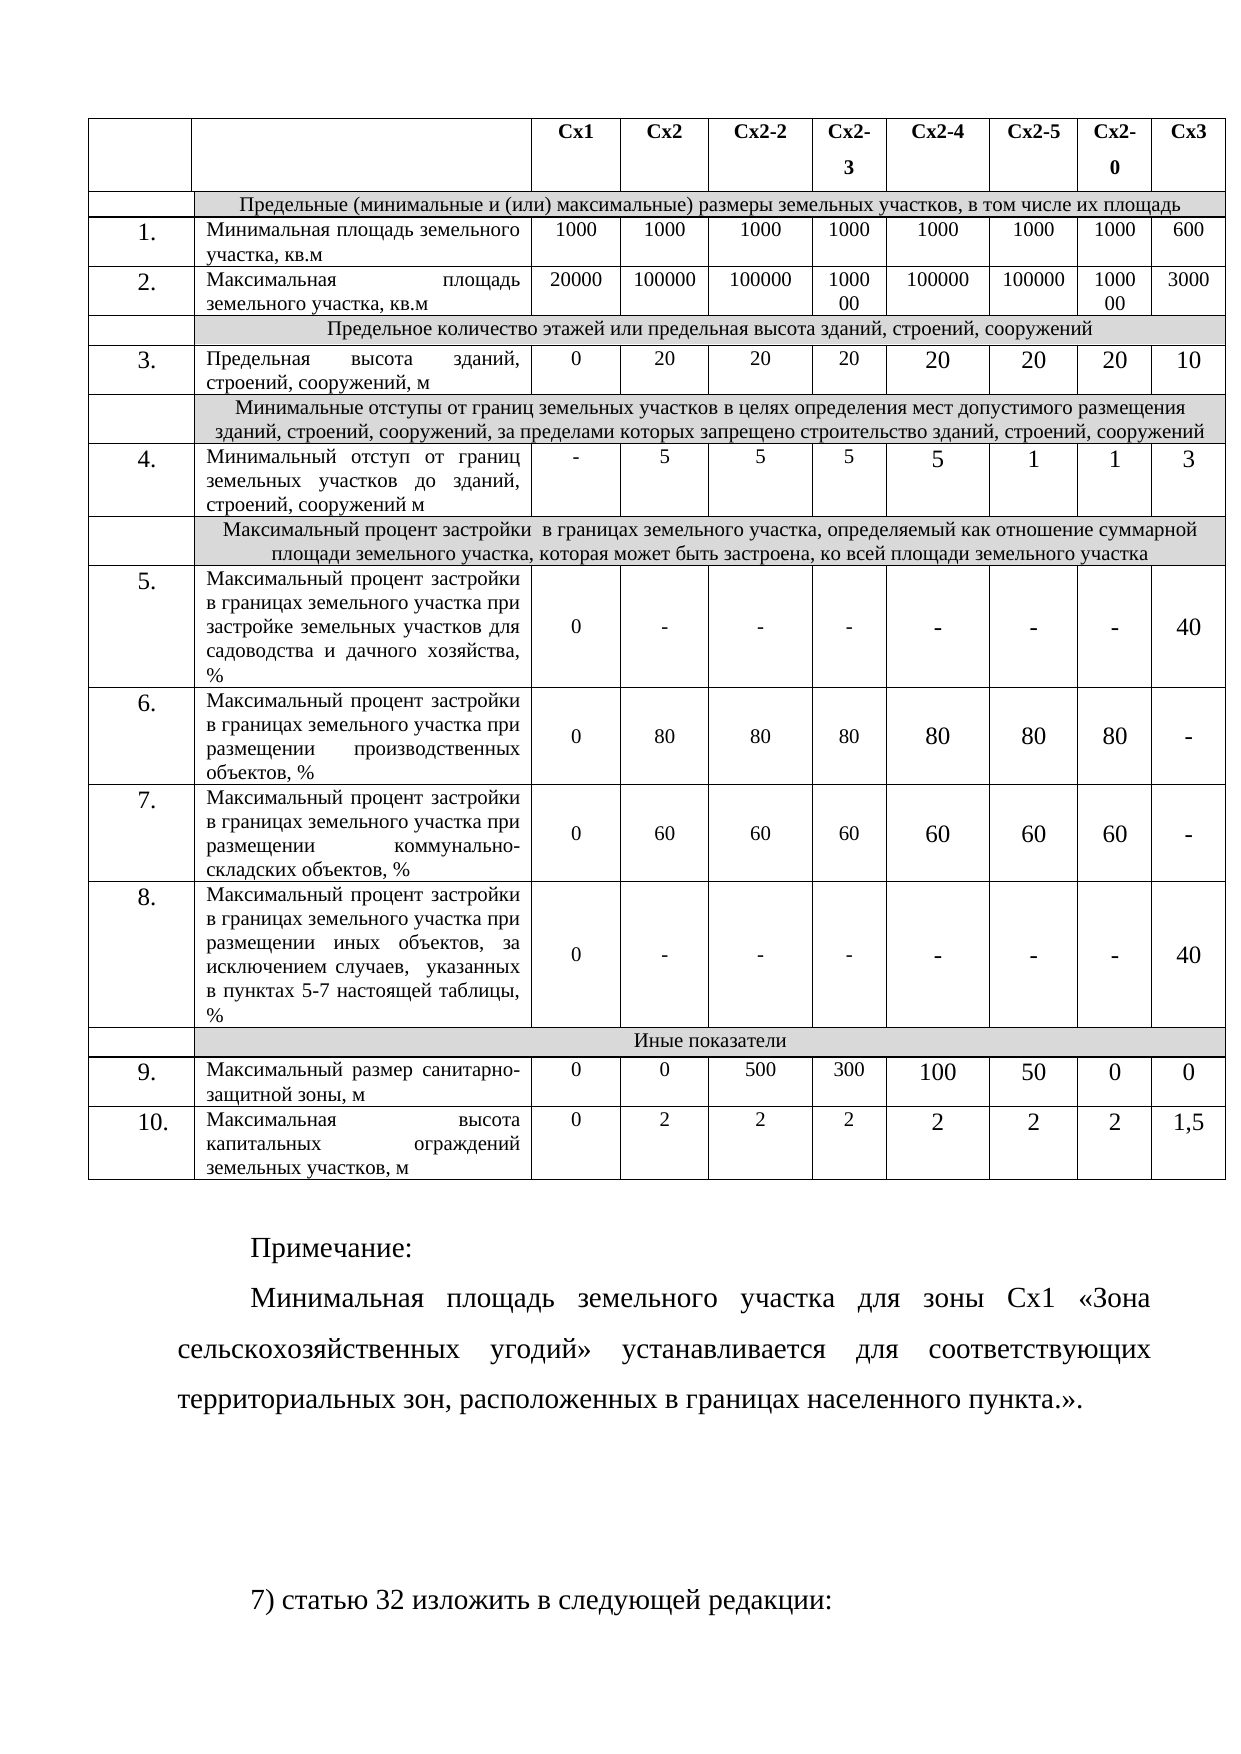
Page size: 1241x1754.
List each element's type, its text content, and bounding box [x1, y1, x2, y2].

table_cell 60 [887, 785, 989, 881]
table_cell 0 [621, 1058, 708, 1106]
table_cell 0 [532, 688, 620, 784]
table_cell 60 [813, 785, 886, 881]
table_cell Предельная высота зданий, строений, сооружений, м [195, 346, 531, 394]
table_cell 1,5 [1152, 1107, 1225, 1179]
table_cell - [709, 566, 812, 687]
table_cell 5 [887, 444, 989, 516]
table_cell 0 [532, 882, 620, 1027]
table_cell Сх2-0 [1078, 119, 1151, 191]
table_cell [89, 882, 194, 1027]
table_cell [89, 218, 194, 266]
table_cell 600 [1152, 218, 1225, 266]
table_cell Сх2-4 [887, 119, 989, 191]
table_cell Минимальная площадь земельного участка, кв.м [195, 218, 531, 266]
table_cell [89, 566, 194, 687]
table_cell [89, 346, 194, 394]
table_cell 1000 [532, 218, 620, 266]
table_cell 1000 [887, 218, 989, 266]
table_cell 0 [1152, 1058, 1225, 1106]
table_cell [89, 267, 194, 315]
table_cell - [621, 882, 708, 1027]
table_cell 20 [621, 346, 708, 394]
table_cell 3000 [1152, 267, 1225, 315]
table_cell 20000 [532, 267, 620, 315]
table_cell 60 [990, 785, 1077, 881]
table_cell Максимальный процент застройки в границах земельного участка при застройке земельных участков для садоводства и дачного хозяйства, % [195, 566, 531, 687]
table_cell 60 [709, 785, 812, 881]
table_cell Максимальный процент застройки в границах земельного участка, определяемый как отношение суммарной площади земельного участка, которая может быть застроена, ко всей площади земельного участка [195, 517, 1225, 565]
table_cell 80 [709, 688, 812, 784]
table_cell [89, 1028, 194, 1056]
table_cell 1 [1078, 444, 1151, 516]
table_cell Сх2-2 [709, 119, 812, 191]
table_cell 1000 [1078, 218, 1151, 266]
table_cell [89, 785, 194, 881]
table_cell 1 [990, 444, 1077, 516]
table_cell - [1152, 688, 1225, 784]
table_cell [89, 1107, 194, 1179]
table_cell Максимальный процент застройки в границах земельного участка при размещении иных объектов, за исключением случаев, указанных в пунктах 5-7 настоящей таблицы, % [195, 882, 531, 1027]
table_cell [89, 192, 194, 216]
table_cell [89, 119, 191, 191]
table_cell 100000 [709, 267, 812, 315]
table_cell 2 [1078, 1107, 1151, 1179]
table_cell - [709, 882, 812, 1027]
table_cell 2 [621, 1107, 708, 1179]
table_cell 100000 [990, 267, 1077, 315]
table_cell 80 [990, 688, 1077, 784]
table_cell 0 [532, 566, 620, 687]
table_cell Минимальный отступ от границ земельных участков до зданий, строений, сооружений м [195, 444, 531, 516]
table_cell [89, 517, 194, 565]
table_cell Сх2-3 [813, 119, 886, 191]
list Минимальная площадь земельного участка для зоны Сх1 «Зона сельскохозяйственных угодий» устанавливается для соответствующих территориальных зон, расположенных в границах населенного пункта.». [177, 1280, 1152, 1414]
table_cell 1000 [813, 218, 886, 266]
table_cell 40 [1152, 882, 1225, 1027]
table_cell [192, 119, 531, 191]
table_cell 1000 [621, 218, 708, 266]
table_cell Максимальный размер санитарно-защитной зоны, м [195, 1058, 531, 1106]
table_cell - [990, 566, 1077, 687]
table_cell - [990, 882, 1077, 1027]
table_cell 1000 [709, 218, 812, 266]
table_cell - [887, 566, 989, 687]
table_cell - [532, 444, 620, 516]
table_cell 10 [1152, 346, 1225, 394]
table_cell Максимальный процент застройки в границах земельного участка при размещении производственных объектов, % [195, 688, 531, 784]
table_cell 0 [1078, 1058, 1151, 1106]
table_cell Сх3 [1152, 119, 1225, 191]
table_cell 5 [813, 444, 886, 516]
table_cell 5 [709, 444, 812, 516]
table_cell 2 [813, 1107, 886, 1179]
table_cell - [621, 566, 708, 687]
table_cell Предельное количество этажей или предельная высота зданий, строений, сооружений [195, 316, 1225, 344]
table_cell 2 [887, 1107, 989, 1179]
table_cell 80 [813, 688, 886, 784]
table_cell 80 [621, 688, 708, 784]
table_cell 1000 [990, 218, 1077, 266]
table_cell - [1152, 785, 1225, 881]
table_cell Сх2 [621, 119, 708, 191]
table_cell 0 [532, 785, 620, 881]
table_cell 20 [1078, 346, 1151, 394]
table_cell - [1078, 882, 1151, 1027]
table_cell Сх2-5 [990, 119, 1077, 191]
table_cell 2 [990, 1107, 1077, 1179]
table_cell 0 [532, 1107, 620, 1179]
table_cell - [887, 882, 989, 1027]
table_cell 80 [1078, 688, 1151, 784]
table_cell Предельные (минимальные и (или) максимальные) размеры земельных участков, в том числе их площадь [195, 192, 1225, 216]
table_cell Минимальные отступы от границ земельных участков в целях определения мест допустимого размещения зданий, строений, сооружений, за пределами которых запрещено строительство зданий, строений, сооружений [195, 395, 1225, 443]
table_cell 0 [532, 1058, 620, 1106]
table_cell Максимальная высота капитальных ограждений земельных участков, м [195, 1107, 531, 1179]
table_cell 300 [813, 1058, 886, 1106]
table_cell 20 [990, 346, 1077, 394]
table_cell [89, 316, 194, 344]
table_cell [89, 1058, 194, 1106]
text 7) статью 32 изложить в следующей редакции: [177, 1582, 1152, 1616]
table_cell 100000 [813, 267, 886, 315]
table_cell 20 [709, 346, 812, 394]
table_cell Иные показатели [195, 1028, 1225, 1056]
text Примечание: [177, 1230, 1152, 1264]
table_cell - [813, 882, 886, 1027]
table_cell 20 [887, 346, 989, 394]
table_cell 0 [532, 346, 620, 394]
table_cell 5 [621, 444, 708, 516]
table_cell 80 [887, 688, 989, 784]
table_cell [89, 444, 194, 516]
table_cell 40 [1152, 566, 1225, 687]
table_cell 60 [621, 785, 708, 881]
table_cell 20 [813, 346, 886, 394]
table_cell Сх1 [532, 119, 620, 191]
table_cell 100000 [1078, 267, 1151, 315]
table_cell 50 [990, 1058, 1077, 1106]
table_cell 60 [1078, 785, 1151, 881]
table_cell [89, 395, 194, 443]
table_cell Максимальная площадь земельного участка, кв.м [195, 267, 531, 315]
table_cell [89, 688, 194, 784]
table_cell 100 [887, 1058, 989, 1106]
table_cell - [1078, 566, 1151, 687]
table_cell 2 [709, 1107, 812, 1179]
table_cell - [813, 566, 886, 687]
table_cell 500 [709, 1058, 812, 1106]
table_cell 100000 [887, 267, 989, 315]
table_cell Максимальный процент застройки в границах земельного участка при размещении коммунально-складских объектов, % [195, 785, 531, 881]
table_cell 100000 [621, 267, 708, 315]
table_cell 3 [1152, 444, 1225, 516]
